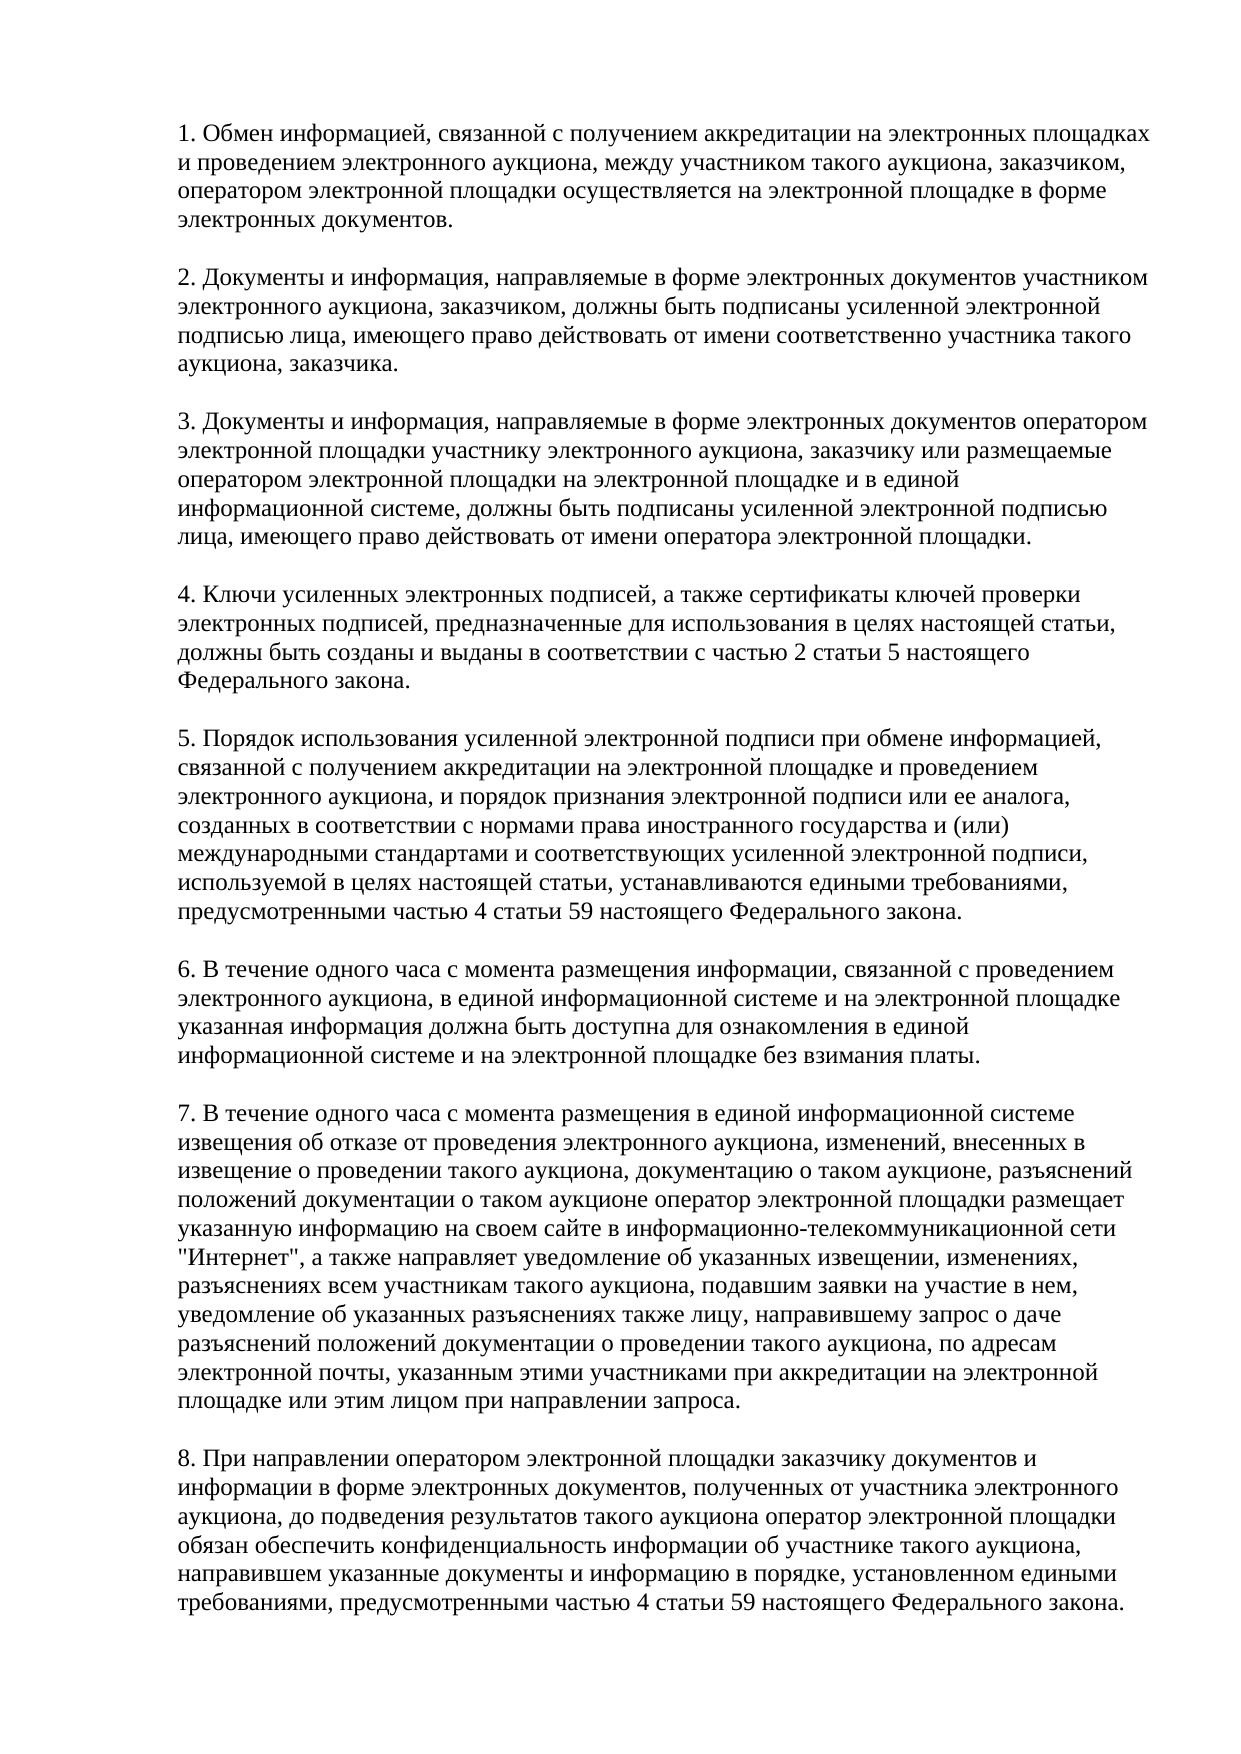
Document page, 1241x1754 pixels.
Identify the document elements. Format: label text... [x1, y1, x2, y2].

text 4. Ключи усиленных электронных подписей, а также сертификаты ключей проверки электронных подписей, предназначенные для использования в целях настоящей статьи, должны быть созданы и выданы в соответствии с частью 2 статьи 5 настоящего Федерального закона. [177, 579, 1152, 694]
text 6. В течение одного часа с момента размещения информации, связанной с проведением электронного аукциона, в единой информационной системе и на электронной площадке указанная информация должна быть доступна для ознакомления в единой информационной системе и на электронной площадке без взимания платы. [177, 954, 1152, 1069]
text 8. При направлении оператором электронной площадки заказчику документов и информации в форме электронных документов, полученных от участника электронного аукциона, до подведения результатов такого аукциона оператор электронной площадки обязан обеспечить конфиденциальность информации об участнике такого аукциона, направившем указанные документы и информацию в порядке, установленном едиными требованиями, предусмотренными частью 4 статьи 59 настоящего Федерального закона. [177, 1443, 1152, 1616]
text 3. Документы и информация, направляемые в форме электронных документов оператором электронной площадки участнику электронного аукциона, заказчику или размещаемые оператором электронной площадки на электронной площадке и в единой информационной системе, должны быть подписаны усиленной электронной подписью лица, имеющего право действовать от имени оператора электронной площадки. [177, 406, 1152, 550]
text 7. В течение одного часа с момента размещения в единой информационной системе извещения об отказе от проведения электронного аукциона, изменений, внесенных в извещение о проведении такого аукциона, документацию о таком аукционе, разъяснений положений документации о таком аукционе оператор электронной площадки размещает указанную информацию на своем сайте в информационно-телекоммуникационной сети "Интернет", а также направляет уведомление об указанных извещении, изменениях, разъяснениях всем участникам такого аукциона, подавшим заявки на участие в нем, уведомление об указанных разъяснениях также лицу, направившему запрос о даче разъяснений положений документации о проведении такого аукциона, по адресам электронной почты, указанным этими участниками при аккредитации на электронной площадке или этим лицом при направлении запроса. [177, 1098, 1152, 1414]
text 5. Порядок использования усиленной электронной подписи при обмене информацией, связанной с получением аккредитации на электронной площадке и проведением электронного аукциона, и порядок признания электронной подписи или ее аналога, созданных в соответствии с нормами права иностранного государства и (или) международными стандартами и соответствующих усиленной электронной подписи, используемой в целях настоящей статьи, устанавливаются едиными требованиями, предусмотренными частью 4 статьи 59 настоящего Федерального закона. [177, 723, 1152, 925]
text 2. Документы и информация, направляемые в форме электронных документов участником электронного аукциона, заказчиком, должны быть подписаны усиленной электронной подписью лица, имеющего право действовать от имени соответственно участника такого аукциона, заказчика. [177, 262, 1152, 377]
text 1. Обмен информацией, связанной с получением аккредитации на электронных площадках и проведением электронного аукциона, между участником такого аукциона, заказчиком, оператором электронной площадки осуществляется на электронной площадке в форме электронных документов. [177, 118, 1152, 233]
